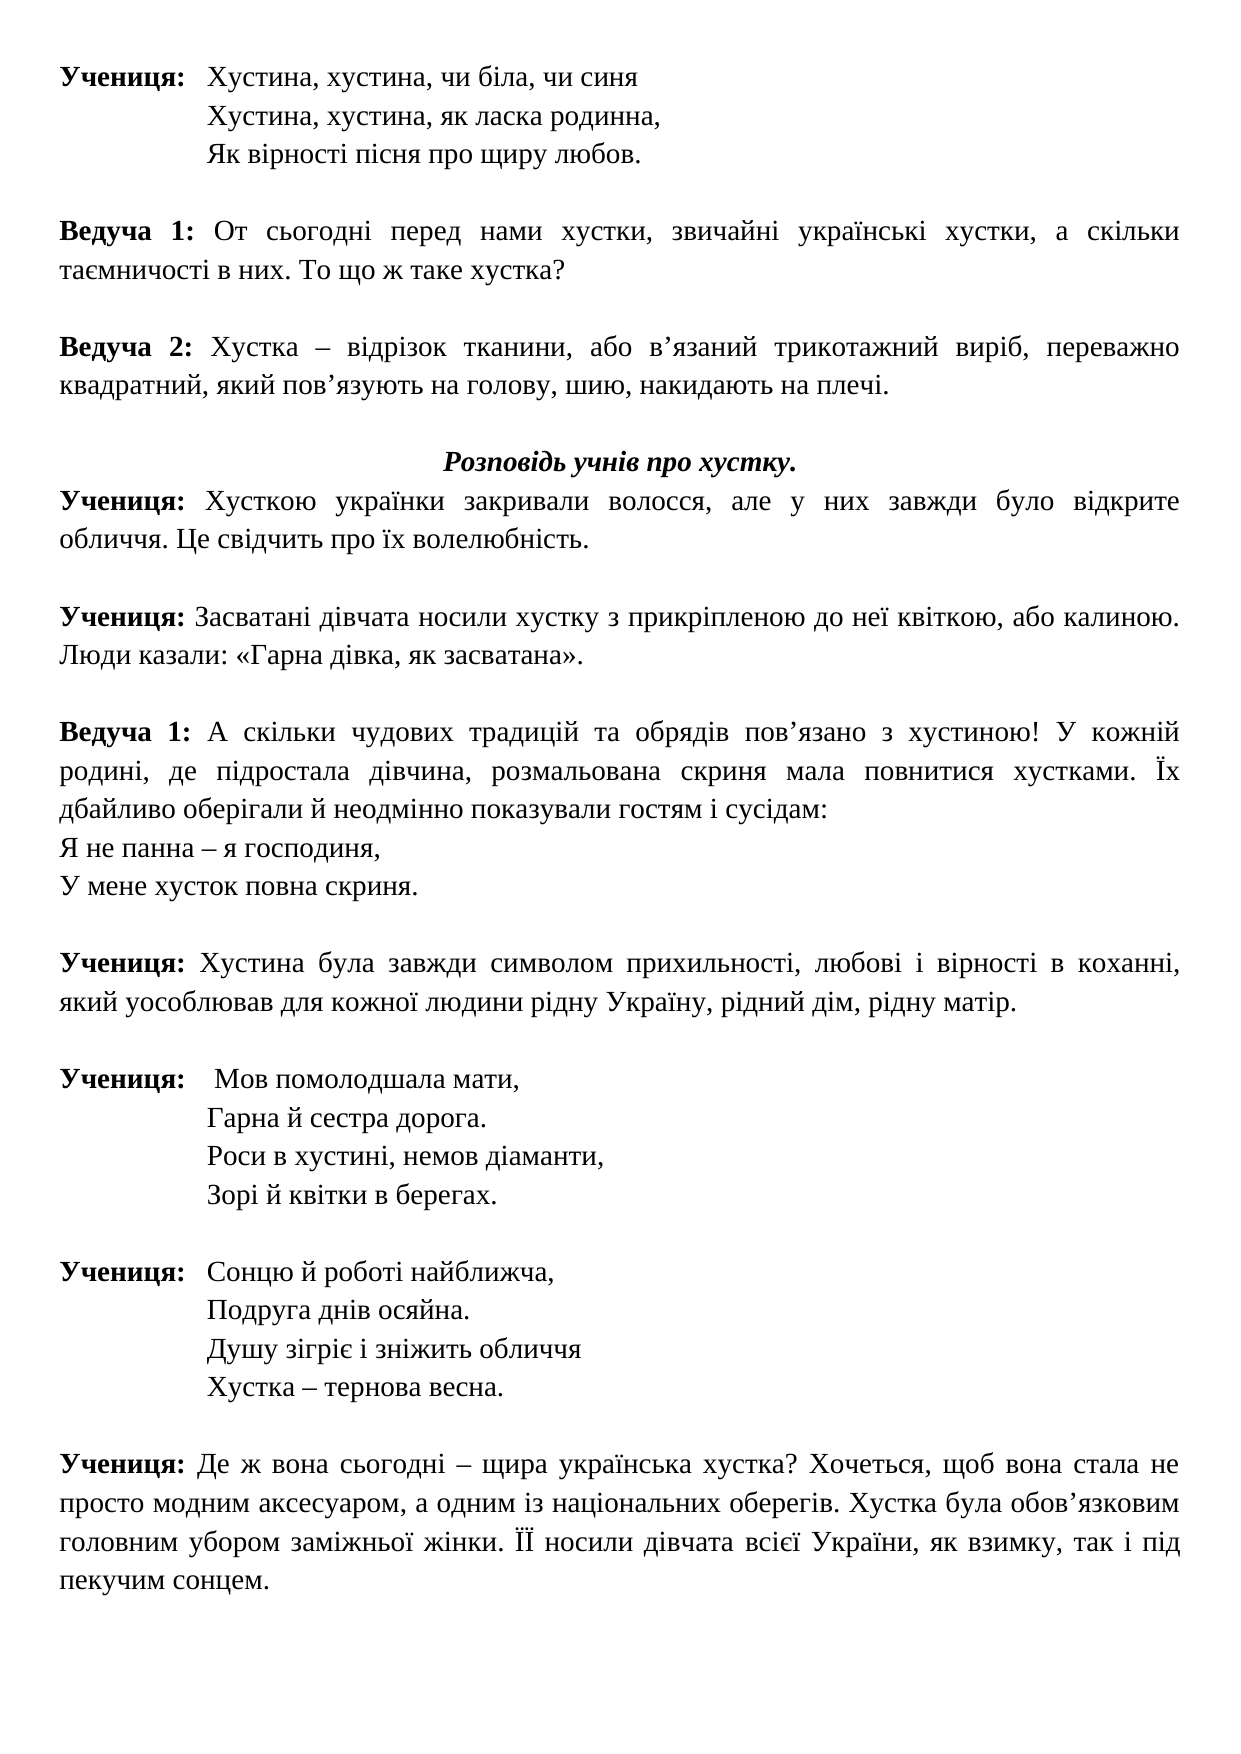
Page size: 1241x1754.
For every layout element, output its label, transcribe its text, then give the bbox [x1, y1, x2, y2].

text Учениця: Де ж вона сьогодні – щира українська хустка? Хочеться, щоб вона стала не просто модним аксесуаром, а одним із національних оберегів. Хустка була обов’язковим головним убором заміжньої жінки. ЇЇ носили дівчата всієї України, як взимку, так і під пекучим сонцем. [59, 1447, 1181, 1596]
text Роси в хустині, немов діаманти, [59, 1138, 1181, 1172]
text Хустка – тернова весна. [59, 1369, 1181, 1403]
text Учениця: Сонцю й роботі найближча, [59, 1254, 1181, 1287]
text Розповідь учнів про хустку. [59, 444, 1181, 478]
text Учениця: Мов помолодшала мати, [59, 1061, 1181, 1095]
text Душу зігріє і зніжить обличчя [59, 1331, 1181, 1364]
text Як вірності пісня про щиру любов. [59, 136, 1181, 170]
text Хустина, хустина, як ласка родинна, [59, 98, 1181, 131]
text У мене хусток повна скриня. [59, 868, 1181, 902]
text Зорі й квітки в берегах. [59, 1177, 1181, 1210]
text Подруга днів осяйна. [59, 1292, 1181, 1326]
text Ведуча 1: А скільки чудових традицій та обрядів пов’язано з хустиною! У кожній родині, де підростала дівчина, розмальована скриня мала повнитися хустками. Їх дбайливо оберігали й неодмінно показували гостям і сусідам: [59, 714, 1181, 825]
text Гарна й сестра дорога. [59, 1100, 1181, 1133]
text Учениця: Хустина, хустина, чи біла, чи синя [59, 59, 1181, 93]
text Ведуча 1: От сьогодні перед нами хустки, звичайні українські хустки, а скільки таємничості в них. То що ж таке хустка? [59, 213, 1181, 285]
text Учениця: Хусткою українки закривали волосся, але у них завжди було відкрите обличчя. Це свідчить про їх волелюбність. [59, 483, 1181, 555]
text Я не панна – я господиня, [59, 830, 1181, 863]
text Учениця: Хустина була завжди символом прихильності, любові і вірності в коханні, який уособлював для кожної людини рідну Україну, рідний дім, рідну матір. [59, 946, 1181, 1018]
text Ведуча 2: Хустка – відрізок тканини, або в’язаний трикотажний виріб, переважно квадратний, який пов’язують на голову, шию, накидають на плечі. [59, 329, 1181, 401]
text Учениця: Засватані дівчата носили хустку з прикріпленою до неї квіткою, або калиною. Люди казали: «Гарна дівка, як засватана». [59, 599, 1181, 671]
